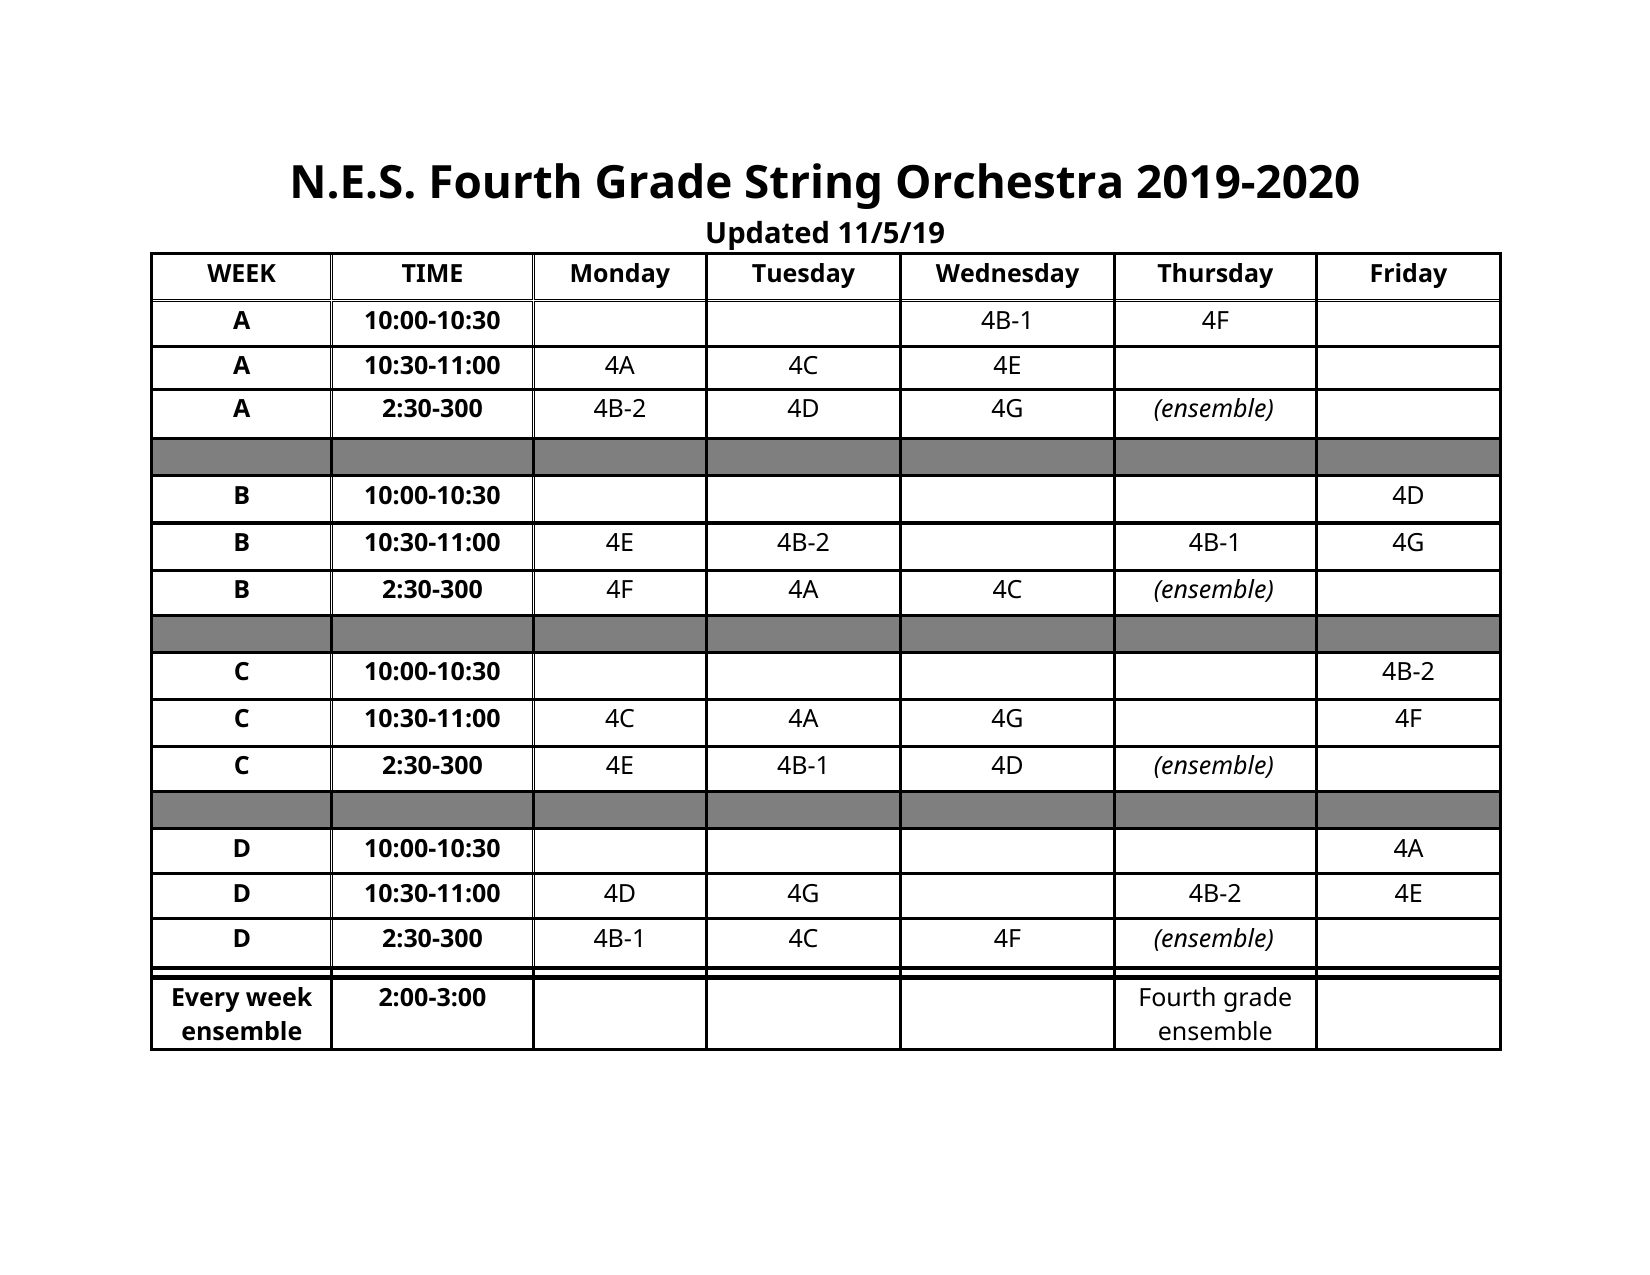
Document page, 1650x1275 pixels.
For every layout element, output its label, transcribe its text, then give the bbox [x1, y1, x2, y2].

table_cell 4F [1318, 701, 1499, 745]
table_cell 2:00-3:00 [333, 980, 532, 1048]
table_cell [1318, 970, 1499, 975]
table_cell [1116, 348, 1315, 388]
table_cell [708, 830, 899, 872]
table_cell Every week ensemble [153, 980, 330, 1048]
table_cell [1318, 617, 1499, 651]
table_cell D [153, 920, 330, 966]
table_cell [708, 440, 899, 474]
table_cell [902, 793, 1113, 827]
table_cell 4C [708, 920, 899, 966]
table_cell 4B-1 [902, 302, 1113, 345]
table_cell 4D [535, 875, 705, 917]
text N.E.S. Fourth Grade String Orchestra 2019-2020 [150, 150, 1500, 212]
table_cell [535, 830, 705, 872]
table_cell 10:00-10:30 [333, 830, 532, 872]
table_cell [902, 875, 1113, 917]
table_cell 2:30-300 [333, 748, 532, 790]
table_cell [535, 440, 705, 474]
table_cell 10:00-10:30 [333, 477, 532, 521]
table_cell 4E [535, 748, 705, 790]
table_cell 4A [708, 701, 899, 745]
table_cell A [153, 348, 330, 388]
table_cell 4F [902, 920, 1113, 966]
table_cell [535, 617, 705, 651]
table_cell 4C [902, 572, 1113, 613]
table_cell B [153, 525, 330, 568]
table_cell (ensemble) [1116, 391, 1315, 437]
table_cell 4G [1318, 525, 1499, 568]
table_cell [1116, 617, 1315, 651]
table_cell 4G [902, 391, 1113, 437]
table_cell 4C [535, 701, 705, 745]
table_cell 4E [902, 348, 1113, 388]
table_cell [1318, 572, 1499, 613]
table_cell [535, 654, 705, 698]
text Updated 11/5/19 [150, 212, 1500, 252]
table_cell 4E [535, 525, 705, 568]
table_cell [1116, 654, 1315, 698]
table_cell A [153, 391, 330, 437]
table_cell 2:30-300 [333, 920, 532, 966]
table_cell C [153, 701, 330, 745]
table_cell 4A [535, 348, 705, 388]
table_cell 4G [902, 701, 1113, 745]
table_cell 4A [708, 572, 899, 613]
table_cell 10:00-10:30 [333, 654, 532, 698]
table_cell 10:30-11:00 [333, 875, 532, 917]
table_cell 10:30-11:00 [333, 701, 532, 745]
table_cell [1116, 440, 1315, 474]
table_cell 4D [902, 748, 1113, 790]
table_cell C [153, 654, 330, 698]
table_cell 4D [1318, 477, 1499, 521]
table_cell [708, 970, 899, 975]
table_cell [535, 970, 705, 975]
table_cell D [153, 875, 330, 917]
table_cell B [153, 572, 330, 613]
table_cell [1318, 440, 1499, 474]
table_cell 4B-2 [708, 525, 899, 568]
table_cell [902, 617, 1113, 651]
table_cell 4B-2 [1318, 654, 1499, 698]
table_cell [535, 980, 705, 1048]
table_cell 4D [708, 391, 899, 437]
table_cell [333, 440, 532, 474]
table_cell [1318, 793, 1499, 827]
table_cell [1318, 391, 1499, 437]
table_cell [902, 970, 1113, 975]
table_cell 4F [535, 572, 705, 613]
table_cell 2:30-300 [333, 572, 532, 613]
table_cell [535, 477, 705, 521]
table_cell [1318, 980, 1499, 1048]
table_cell [333, 617, 532, 651]
table_header Thursday [1116, 255, 1315, 299]
table_cell D [153, 830, 330, 872]
table_cell 4F [1116, 302, 1315, 345]
table_cell 4B-2 [1116, 875, 1315, 917]
table_cell [1318, 348, 1499, 388]
table_cell [708, 477, 899, 521]
table_cell [535, 793, 705, 827]
table_cell [708, 302, 899, 345]
table_cell (ensemble) [1116, 572, 1315, 613]
table_cell [708, 654, 899, 698]
table_cell [1318, 748, 1499, 790]
table_cell (ensemble) [1116, 920, 1315, 966]
table_cell 2:30-300 [333, 391, 532, 437]
table_cell (ensemble) [1116, 748, 1315, 790]
table_cell [902, 654, 1113, 698]
table_header WEEK [153, 255, 330, 299]
table_cell [708, 980, 899, 1048]
table_cell B [153, 477, 330, 521]
table_cell 4B-2 [535, 391, 705, 437]
table_cell 4C [708, 348, 899, 388]
table_header Friday [1318, 255, 1499, 299]
table_cell A [153, 302, 330, 345]
table_cell [902, 440, 1113, 474]
table_header TIME [333, 255, 532, 299]
table_cell C [153, 748, 330, 790]
table_cell [708, 617, 899, 651]
table_cell 4B-1 [1116, 525, 1315, 568]
table_cell [902, 477, 1113, 521]
table_cell 10:30-11:00 [333, 348, 532, 388]
table_cell [902, 830, 1113, 872]
table_cell [1116, 830, 1315, 872]
table_cell 4E [1318, 875, 1499, 917]
table_cell [1318, 920, 1499, 966]
table_cell 4B-1 [708, 748, 899, 790]
table_cell [535, 302, 705, 345]
table_cell [333, 793, 532, 827]
table_header Monday [535, 255, 705, 299]
table_cell Fourth grade ensemble [1116, 980, 1315, 1048]
table_cell [153, 617, 330, 651]
table_cell [902, 980, 1113, 1048]
table_cell [1318, 302, 1499, 345]
table_cell 10:00-10:30 [333, 302, 532, 345]
table_cell [153, 793, 330, 827]
table_cell [153, 440, 330, 474]
table_cell 4G [708, 875, 899, 917]
table_cell [708, 793, 899, 827]
table_cell [902, 525, 1113, 568]
table_cell [1116, 477, 1315, 521]
table_cell 4A [1318, 830, 1499, 872]
table_header Wednesday [902, 255, 1113, 299]
table_cell 10:30-11:00 [333, 525, 532, 568]
table_header Tuesday [708, 255, 899, 299]
table_cell [1116, 793, 1315, 827]
table_cell [1116, 701, 1315, 745]
table_cell 4B-1 [535, 920, 705, 966]
